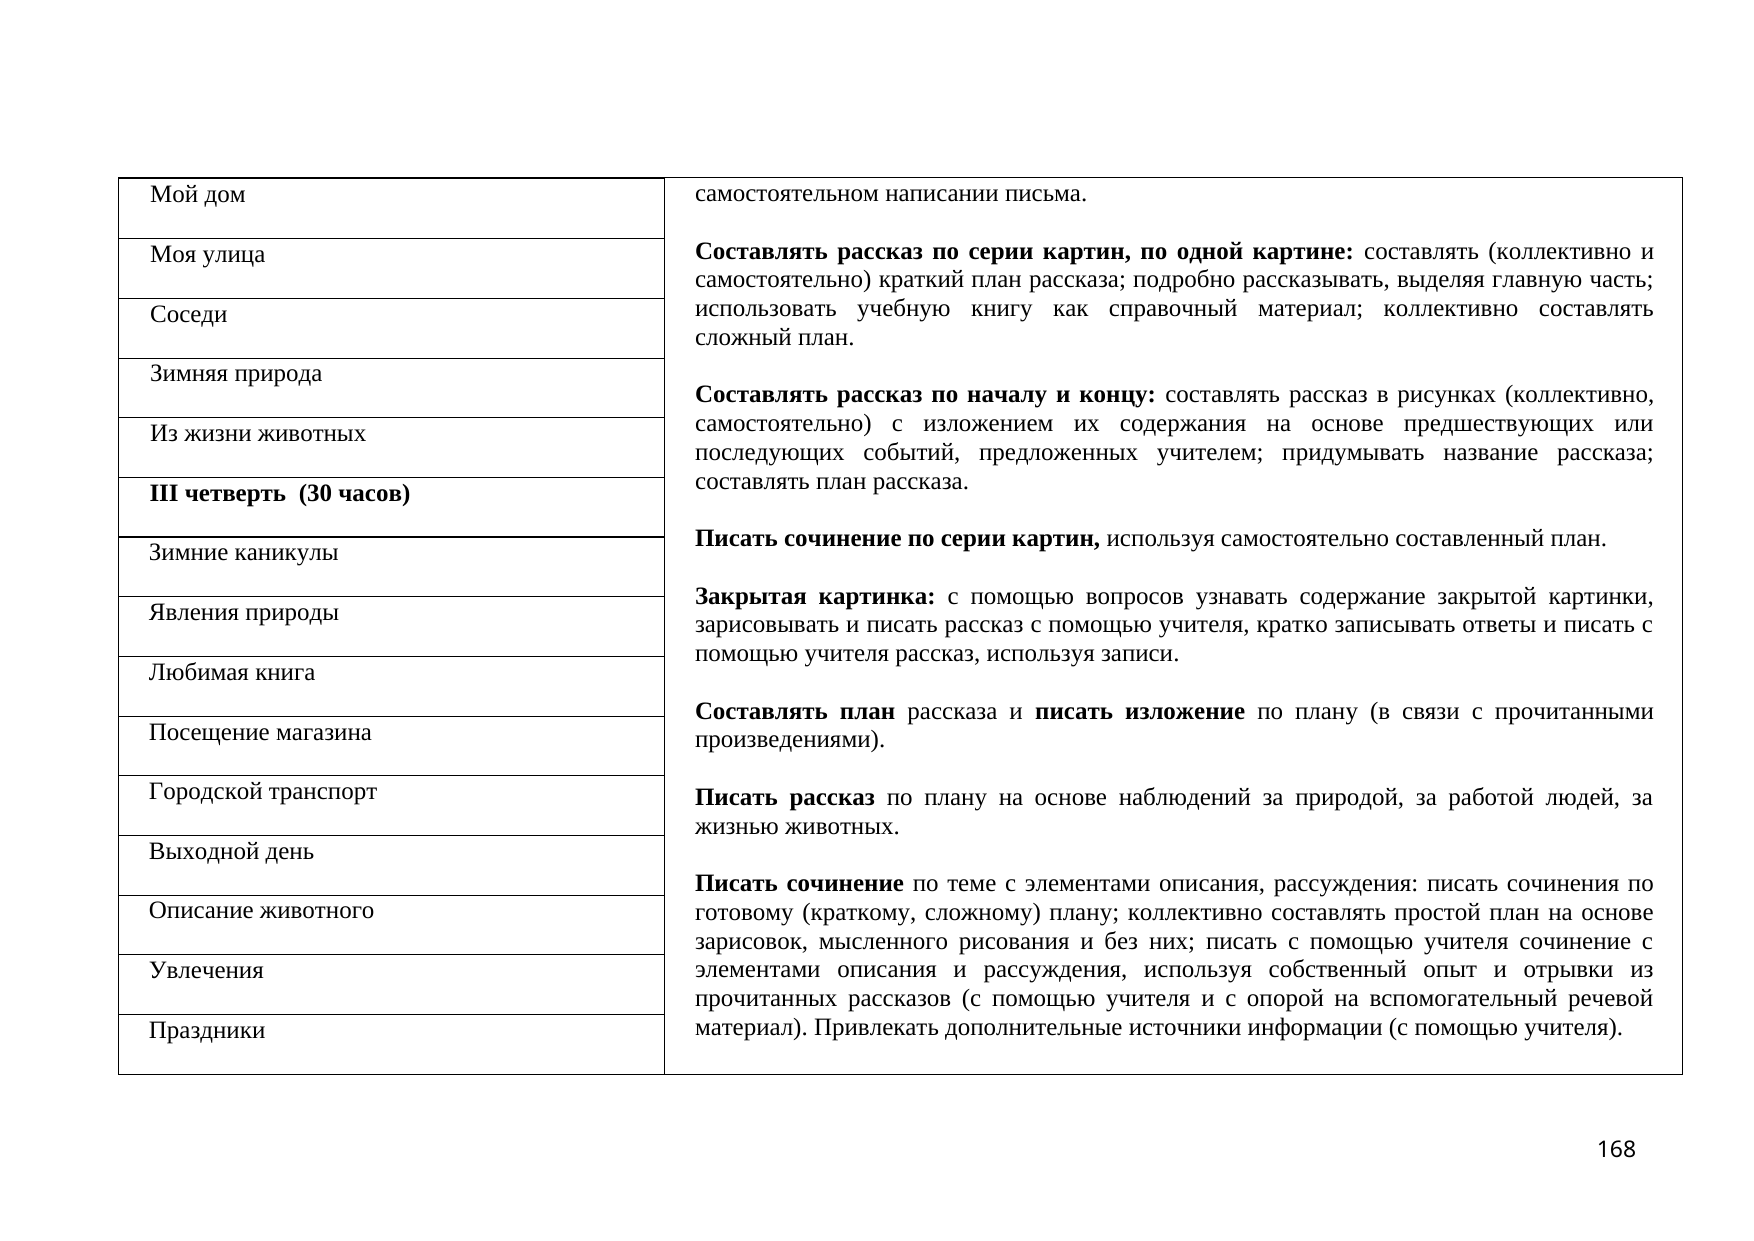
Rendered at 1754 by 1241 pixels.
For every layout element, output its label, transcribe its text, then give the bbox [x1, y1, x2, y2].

table_cell III четверть (30 часов) [119, 478, 664, 536]
table_cell Посещение магазина [119, 717, 664, 775]
table_cell Из жизни животных [119, 418, 664, 477]
table_cell Описание животного [119, 896, 664, 954]
table_cell Праздники [119, 1015, 664, 1074]
table_cell Мой дом [119, 179, 664, 238]
table_cell Явления природы [119, 597, 664, 656]
table_cell Городской транспорт [119, 776, 664, 835]
table_cell Зимние каникулы [119, 538, 664, 596]
table_cell Зимняя природа [119, 359, 664, 417]
table_cell Выходной день [119, 836, 664, 894]
table_cell Любимая книга [119, 657, 664, 716]
table_cell Увлечения [119, 955, 664, 1014]
table_cell Соседи [119, 299, 664, 357]
table_cell Моя улица [119, 239, 664, 298]
